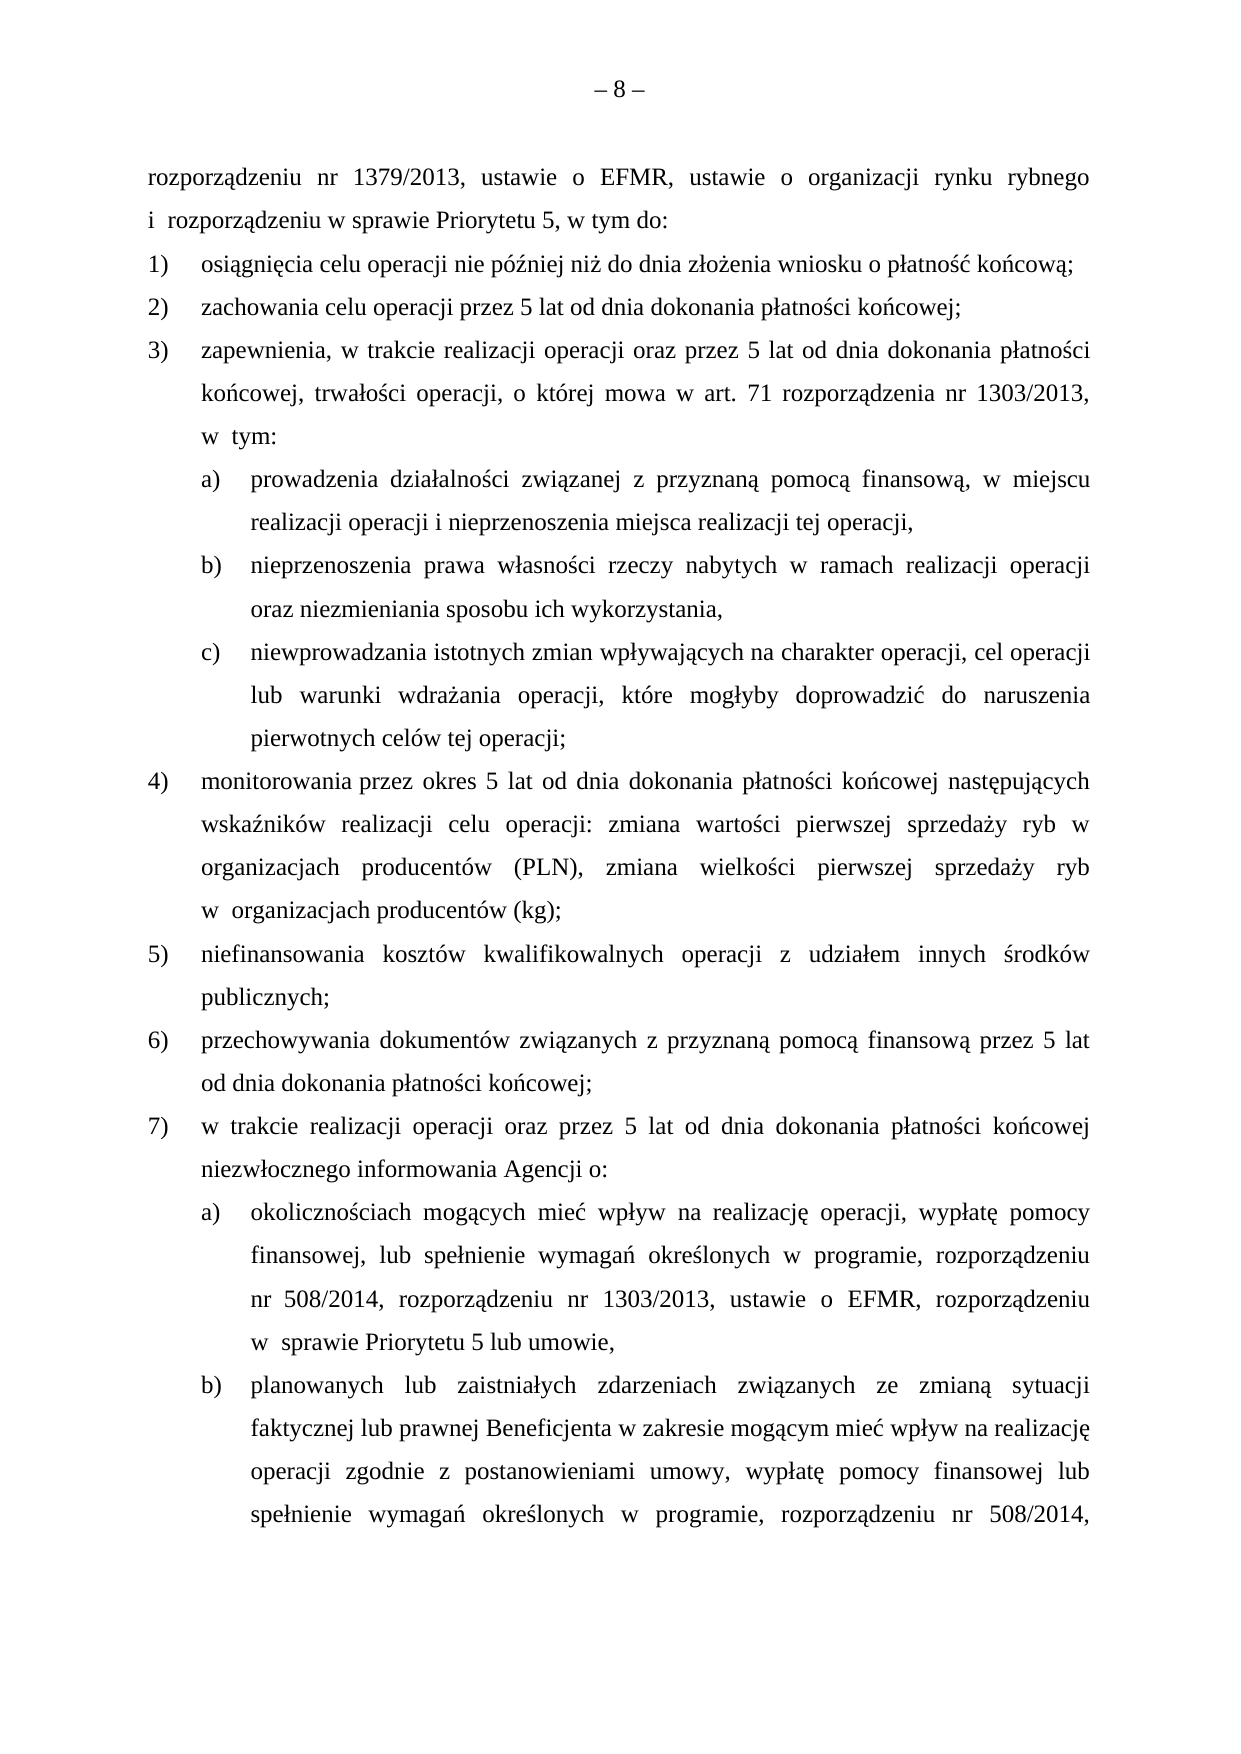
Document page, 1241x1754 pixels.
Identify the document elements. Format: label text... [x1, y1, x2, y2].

text c) niewprowadzania istotnych zmian wpływających na charakter operacji, cel operacji lub warunki wdrażania operacji, które mogłyby doprowadzić do naruszenia pierwotnych celów tej operacji; [201, 637, 1091, 752]
text 5) niefinansowania kosztów kwalifikowalnych operacji z udziałem innych środków publicznych; [148, 939, 1091, 1011]
text 3) zapewnienia, w trakcie realizacji operacji oraz przez 5 lat od dnia dokonania płatności końcowej, trwałości operacji, o której mowa w art. 71 rozporządzenia nr 1303/2013, w tym: [148, 335, 1091, 450]
text a) prowadzenia działalności związanej z przyznaną pomocą finansową, w miejscu realizacji operacji i nieprzenoszenia miejsca realizacji tej operacji, [201, 464, 1091, 536]
text 6) przechowywania dokumentów związanych z przyznaną pomocą finansową przez 5 lat od dnia dokonania płatności końcowej; [148, 1025, 1091, 1097]
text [148, 162, 1091, 234]
text 4) monitorowania przez okres 5 lat od dnia dokonania płatności końcowej następujących wskaźników realizacji celu operacji: zmiana wartości pierwszej sprzedaży ryb w organizacjach producentów (PLN), zmiana wielkości pierwszej sprzedaży ryb w organizacjach producentów (kg); [148, 766, 1091, 924]
text b) nieprzenoszenia prawa własności rzeczy nabytych w ramach realizacji operacji oraz niezmieniania sposobu ich wykorzystania, [201, 551, 1091, 622]
text 7) w trakcie realizacji operacji oraz przez 5 lat od dnia dokonania płatności końcowej niezwłocznego informowania Agencji o: [148, 1111, 1091, 1183]
text 2) zachowania celu operacji przez 5 lat od dnia dokonania płatności końcowej; [148, 292, 1091, 321]
text 1) osiągnięcia celu operacji nie później niż do dnia złożenia wniosku o płatność końcową; [148, 249, 1091, 277]
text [201, 1370, 1091, 1528]
text a) okolicznościach mogących mieć wpływ na realizację operacji, wypłatę pomocy finansowej, lub spełnienie wymagań określonych w programie, rozporządzeniu nr 508/2014, rozporządzeniu nr 1303/2013, ustawie o EFMR, rozporządzeniu w sprawie Priorytetu 5 lub umowie, [201, 1197, 1091, 1356]
